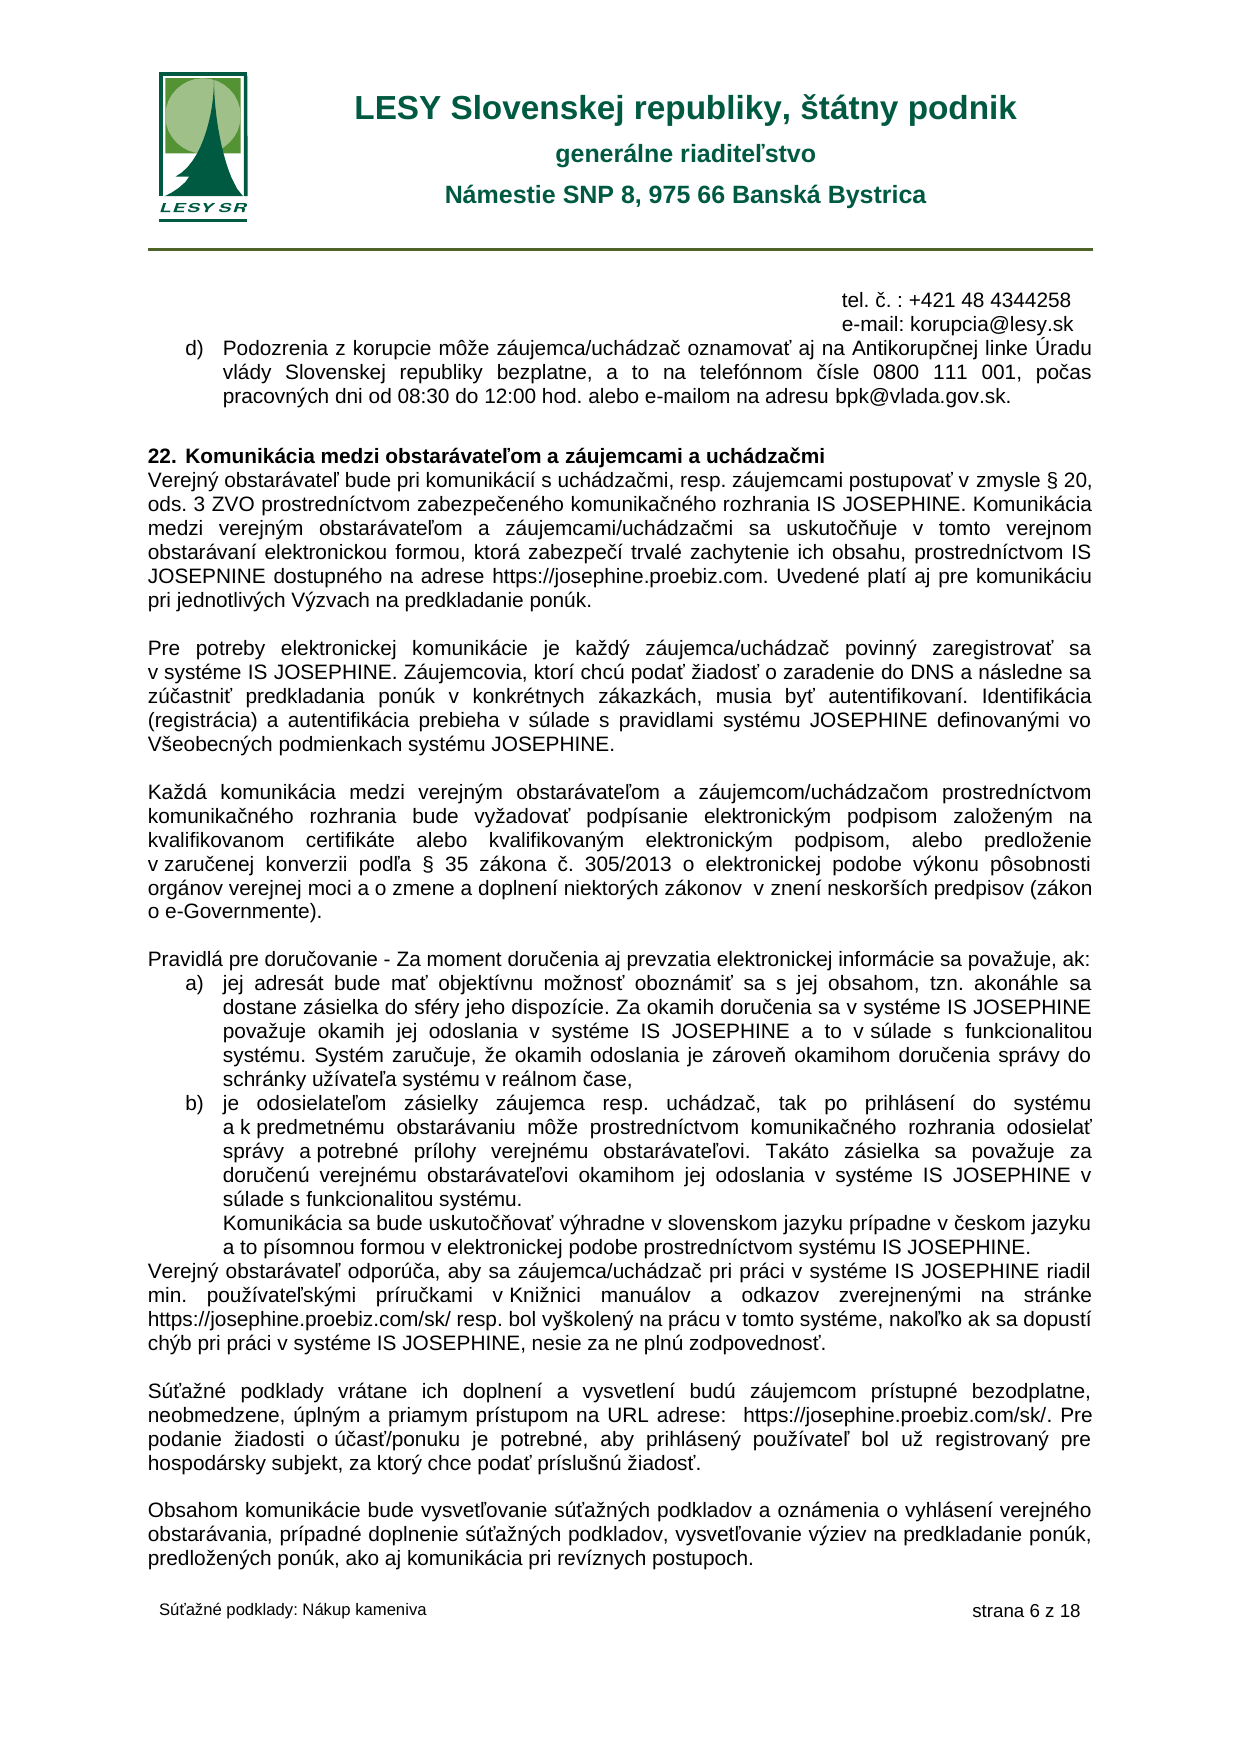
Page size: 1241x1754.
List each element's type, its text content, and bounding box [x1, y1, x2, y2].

text Súťažné podklady vrátane ich doplnení a vysvetlení budú záujemcom prístupné bezodplatne, neobmedzene, úplným a priamym prístupom na URL adrese: https://josephine.proebiz.com/sk/. Pre podanie žiadosti o účasť/ponuku je potrebné, aby prihlásený používateľ bol už registrovaný pre hospodársky subjekt, za ktorý chce podať príslušnú žiadosť. [148, 1378, 1093, 1474]
list jej adresát bude mať objektívnu možnosť oboznámiť sa s jej obsahom, tzn. akonáhle sa dostane zásielka do sféry jeho dispozície. Za okamih doručenia sa v systéme IS JOSEPHINE považuje okamih jej odoslania v systéme IS JOSEPHINE a to v súlade s funkcionalitou systému. Systém zaručuje, že okamih odoslania je zároveň okamihom doručenia správy do schránky užívateľa systému v reálnom čase, [185, 971, 1093, 1091]
text Verejný obstarávateľ odporúča, aby sa záujemca/uchádzač pri práci v systéme IS JOSEPHINE riadil min. používateľskými príručkami v Knižnici manuálov a odkazov zverejnenými na stránke https://josephine.proebiz.com/sk/ resp. bol vyškolený na prácu v tomto systéme, nakoľko ak sa dopustí chýb pri práci v systéme IS JOSEPHINE, nesie za ne plnú zodpovednosť. [148, 1259, 1093, 1354]
text Každá komunikácia medzi verejným obstarávateľom a záujemcom/uchádzačom prostredníctvom komunikačného rozhrania bude vyžadovať podpísanie elektronickým podpisom založeným na kvalifikovanom certifikáte alebo kvalifikovaným elektronickým podpisom, alebo predloženie v zaručenej konverzii podľa § 35 zákona č. 305/2013 o elektronickej podobe výkonu pôsobnosti orgánov verejnej moci a o zmene a doplnení niektorých zákonov v znení neskorších predpisov (zákon o e-Governmente). [148, 779, 1093, 923]
text Verejný obstarávateľ bude pri komunikácií s uchádzačmi, resp. záujemcami postupovať v zmysle § 20, ods. 3 ZVO prostredníctvom zabezpečeného komunikačného rozhrania IS JOSEPHINE. Komunikácia medzi verejným obstarávateľom a záujemcami/uchádzačmi sa uskutočňuje v tomto verejnom obstarávaní elektronickou formou, ktorá zabezpečí trvalé zachytenie ich obsahu, prostredníctvom IS JOSEPNINE dostupného na adrese https://josephine.proebiz.com. Uvedené platí aj pre komunikáciu pri jednotlivých Výzvach na predkladanie ponúk. [148, 468, 1093, 612]
list je odosielateľom zásielky záujemca resp. uchádzač, tak po prihlásení do systému a k predmetnému obstarávaniu môže prostredníctvom komunikačného rozhrania odosielať správy a potrebné prílohy verejnému obstarávateľovi. Takáto zásielka sa považuje za doručenú verejnému obstarávateľovi okamihom jej odoslania v systéme IS JOSEPHINE v súlade s funkcionalitou systému. [185, 1091, 1093, 1211]
list Komunikácia medzi obstarávateľom a záujemcami a uchádzačmi [148, 444, 1093, 468]
list Komunikácia sa bude uskutočňovať výhradne v slovenskom jazyku prípadne v českom jazyku a to písomnou formou v elektronickej podobe prostredníctvom systému IS JOSEPHINE. [223, 1211, 1093, 1259]
text tel. č. : +421 48 4344258 [148, 288, 1093, 312]
text Obsahom komunikácie bude vysvetľovanie súťažných podkladov a oznámenia o vyhlásení verejného obstarávania, prípadné doplnenie súťažných podkladov, vysvetľovanie výziev na predkladanie ponúk, predložených ponúk, ako aj komunikácia pri revíznych postupoch. [148, 1498, 1093, 1570]
list Podozrenia z korupcie môže záujemca/uchádzač oznamovať aj na Antikorupčnej linke Úradu vlády Slovenskej republiky bezplatne, a to na telefónnom čísle 0800 111 001, počas pracovných dni od 08:30 do 12:00 hod. alebo e-mailom na adresu bpk@vlada.gov.sk. [185, 336, 1093, 408]
text e-mail: korupcia@lesy.sk [148, 312, 1093, 336]
text Pre potreby elektronickej komunikácie je každý záujemca/uchádzač povinný zaregistrovať sa v systéme IS JOSEPHINE. Záujemcovia, ktorí chcú podať žiadosť o zaradenie do DNS a následne sa zúčastniť predkladania ponúk v konkrétnych zákazkách, musia byť autentifikovaní. Identifikácia (registrácia) a autentifikácia prebieha v súlade s pravidlami systému JOSEPHINE definovanými vo Všeobecných podmienkach systému JOSEPHINE. [148, 636, 1093, 756]
text Pravidlá pre doručovanie - Za moment doručenia aj prevzatia elektronickej informácie sa považuje, ak: [148, 947, 1093, 971]
